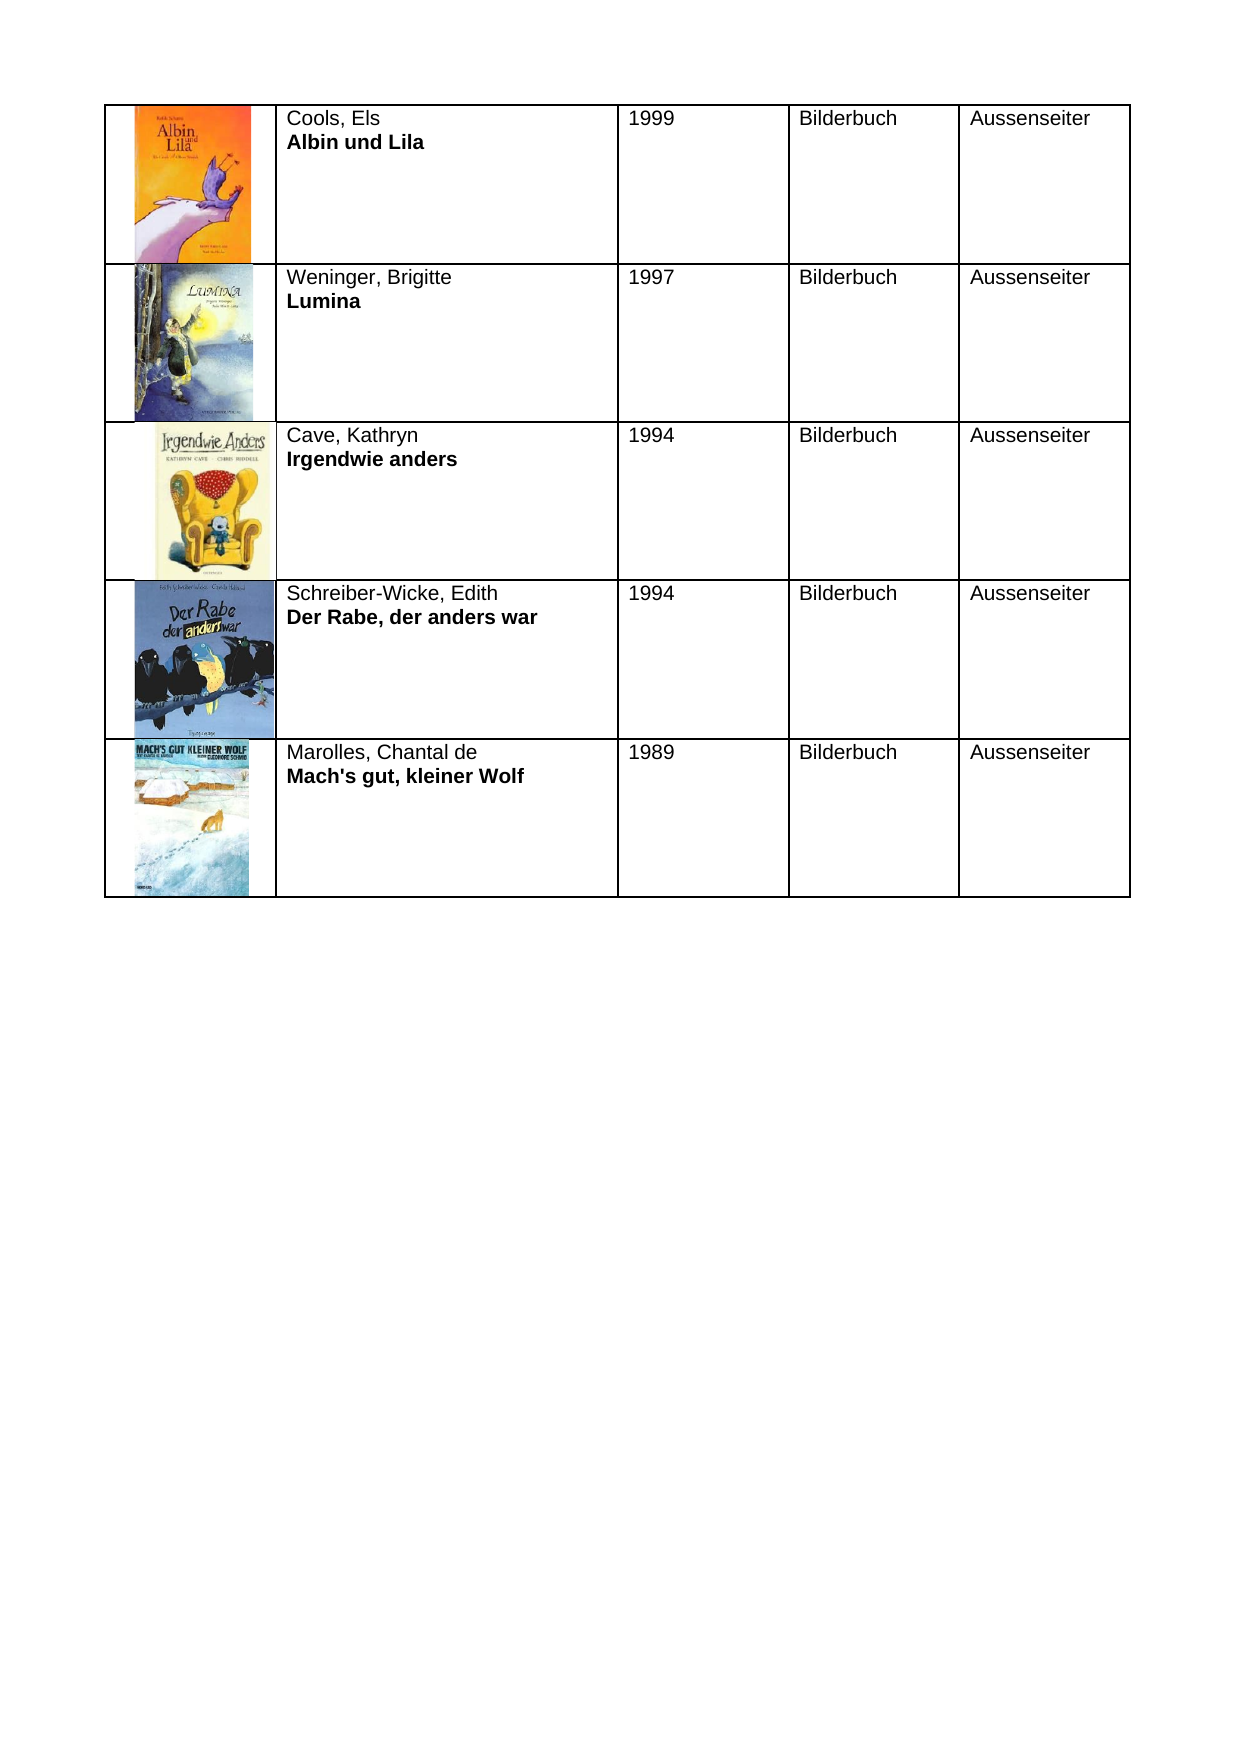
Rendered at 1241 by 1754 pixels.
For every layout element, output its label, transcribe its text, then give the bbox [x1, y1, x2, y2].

table_cell Bilderbuch [790, 423, 958, 579]
table_cell [252, 106, 275, 262]
table_cell [106, 265, 134, 421]
table_cell Aussenseiter [960, 265, 1129, 421]
table_cell 1994 [619, 581, 788, 737]
table_cell Weninger, Brigitte Lumina [277, 265, 617, 421]
table_cell [106, 423, 134, 579]
picture [134, 106, 252, 263]
table_cell Cools, Els Albin und Lila [277, 106, 617, 262]
table_cell 1999 [619, 106, 788, 262]
table_cell Bilderbuch [790, 106, 958, 262]
table_cell Aussenseiter [960, 740, 1129, 896]
picture [134, 581, 274, 738]
table_cell [106, 106, 134, 262]
table_cell [254, 265, 275, 421]
table_cell 1994 [619, 423, 788, 579]
table_cell [106, 740, 134, 896]
table_cell Aussenseiter [960, 106, 1129, 262]
picture [134, 739, 249, 896]
table_cell 1989 [619, 740, 788, 896]
table_cell 1997 [619, 265, 788, 421]
table_cell Marolles, Chantal de Mach's gut, kleiner Wolf [277, 740, 617, 896]
table_cell Bilderbuch [790, 265, 958, 421]
table_cell Bilderbuch [790, 581, 958, 737]
table_cell Schreiber-Wicke, Edith Der Rabe, der anders war [277, 581, 617, 737]
table_cell [106, 581, 134, 737]
table_cell Aussenseiter [960, 581, 1129, 737]
table_cell Bilderbuch [790, 740, 958, 896]
table_cell Aussenseiter [960, 423, 1129, 579]
table_cell [249, 740, 275, 896]
table_cell Cave, Kathryn Irgendwie anders [277, 423, 617, 579]
picture [134, 422, 277, 580]
picture [134, 264, 254, 421]
